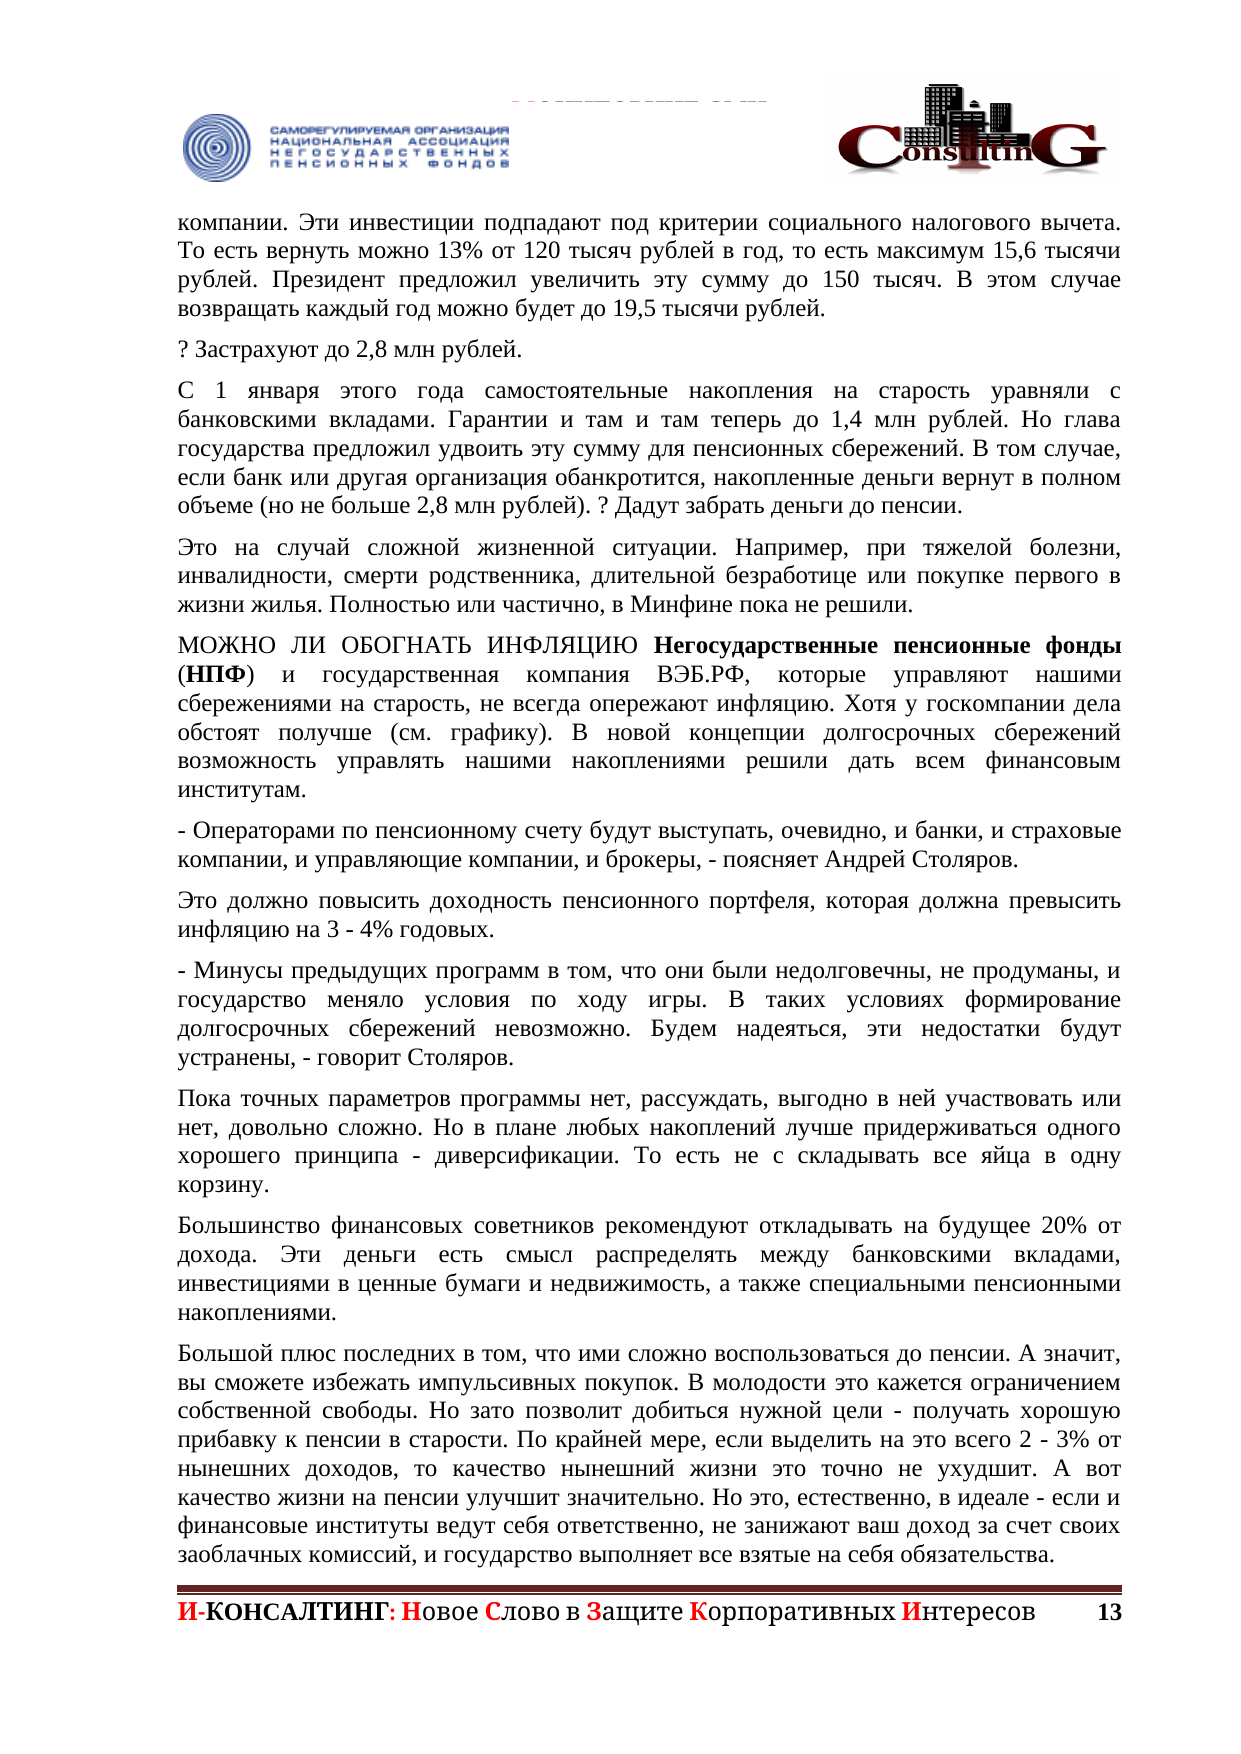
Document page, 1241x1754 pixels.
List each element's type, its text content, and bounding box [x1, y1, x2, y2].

text Пока точных параметров программы нет, рассуждать, выгодно в ней участвовать или нет, довольно сложно. Но в плане любых накоплений лучше придерживаться одного хорошего принципа - диверсификации. То есть не с складывать все яйца в одну корзину. [177, 1083, 1122, 1198]
text Большой плюс последних в том, что ими сложно воспользоваться до пенсии. А значит, вы сможете избежать импульсивных покупок. В молодости это кажется ограничением собственной свободы. Но зато позволит добиться нужной цели - получать хорошую прибавку к пенсии в старости. По крайней мере, если выделить на это всего 2 - 3% от нынешних доходов, то качество нынешний жизни это точно не ухудшит. А вот качество жизни на пенсии улучшит значительно. Но это, естественно, в идеале - если и финансовые институты ведут себя ответственно, не занижают ваш доход за счет своих заоблачных комиссий, и государство выполняет все взятые на себя обязательства. [177, 1338, 1122, 1568]
picture [183, 114, 509, 182]
text С 1 января этого года самостоятельные накопления на старость уравняли с банковскими вкладами. Гарантии и там и там теперь до 1,4 млн рублей. Но глава государства предложил удвоить эту сумму для пенсионных сбережений. В том случае, если банк или другая организация обанкротится, накопленные деньги вернут в полном объеме (но не больше 2,8 млн рублей). ? Дадут забрать деньги до пенсии. [177, 376, 1122, 519]
text - Операторами по пенсионному счету будут выступать, очевидно, и банки, и страховые компании, и управляющие компании, и брокеры, - поясняет Андрей Столяров. [177, 816, 1122, 873]
text ? Застрахуют до 2,8 млн рублей. [177, 334, 1122, 363]
text Это должно повысить доходность пенсионного портфеля, которая должна превысить инфляцию на 3 - 4% годовых. [177, 886, 1122, 943]
text Большинство финансовых советников рекомендуют откладывать на будущее 20% от дохода. Эти деньги есть смысл распределять между банковскими вкладами, инвестициями в ценные бумаги и недвижимость, а также специальными пенсионными накоплениями. [177, 1211, 1122, 1326]
text - Минусы предыдущих программ в том, что они были недолговечны, не продуманы, и государство меняло условия по ходу игры. В таких условиях формирование долгосрочных сбережений невозможно. Будем надеяться, эти недостатки будут устранены, - говорит Столяров. [177, 956, 1122, 1071]
text Это на случай сложной жизненной ситуации. Например, при тяжелой болезни, инвалидности, смерти родственника, длительной безработице или покупке первого в жизни жилья. Полностью или частично, в Минфине пока не решили. [177, 532, 1122, 618]
picture [821, 73, 1122, 182]
text МОЖНО ЛИ ОБОГНАТЬ ИНФЛЯЦИЮ Негосударственные пенсионные фонды (НПФ) и государственная компания ВЭБ.РФ, которые управляют нашими сбережениями на старость, не всегда опережают инфляцию. Хотя у госкомпании дела обстоят получше (см. графику). В новой концепции долгосрочных сбережений возможность управлять нашими накоплениями решили дать всем финансовым институтам. [177, 631, 1122, 803]
